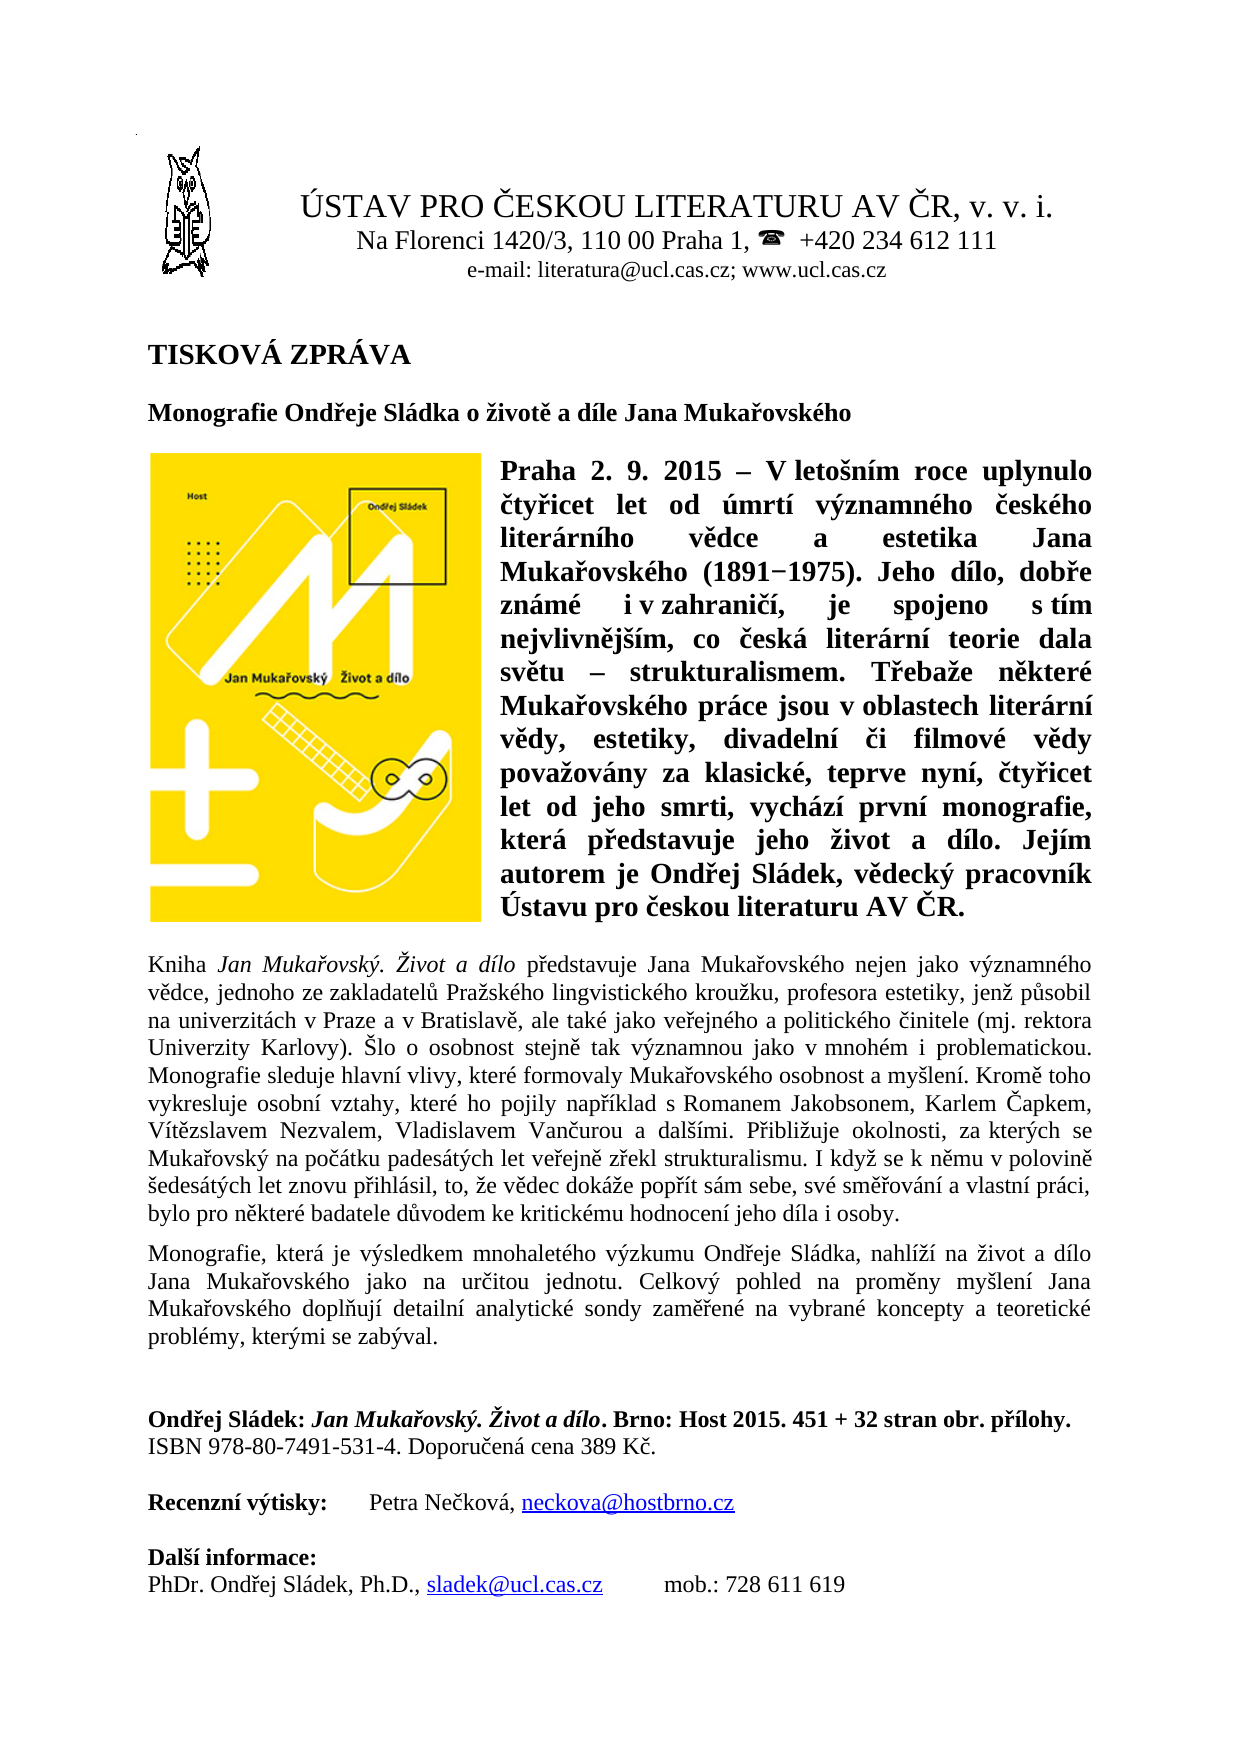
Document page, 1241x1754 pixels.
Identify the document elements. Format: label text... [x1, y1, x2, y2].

text PhDr. Ondřej Sládek, Ph.D., sladek@ucl.cas.cz mob.: 728 611 619 [148, 1570, 1092, 1598]
text Kniha Jan Mukařovský. Život a dílo představuje Jana Mukařovského nejen jako významného vědce, jednoho ze zakladatelů Pražského lingvistického kroužku, profesora estetiky, jenž působil na univerzitách v Praze a v Bratislavě, ale také jako veřejného a politického činitele (mj. rektora Univerzity Karlovy). Šlo o osobnost stejně tak významnou jako v mnohém i problematickou. Monografie sleduje hlavní vlivy, které formovaly Mukařovského osobnost a myšlení. Kromě toho vykresluje osobní vztahy, které ho pojily například s Romanem Jakobsonem, Karlem Čapkem, Vítězslavem Nezvalem, Vladislavem Vančurou a dalšími. Přibližuje okolnosti, za kterých se Mukařovský na počátku padesátých let veřejně zřekl strukturalismu. I když se k němu v polovině šedesátých let znovu přihlásil, to, že vědec dokáže popřít sám sebe, své směřování a vlastní práci, bylo pro některé badatele důvodem ke kritickému hodnocení jeho díla i osoby. [148, 951, 1092, 1227]
text ISBN 978-80-7491-531-4. Doporučená cena 389 Kč. [148, 1432, 1092, 1460]
text Recenzní výtisky: Petra Nečková, neckova@hostbrno.cz [148, 1487, 1092, 1515]
text Monografie Ondřeje Sládka o životě a díle Jana Mukařovského [148, 397, 1092, 427]
text Na Florenci 1420/3, 110 00 Praha 1, +420 234 612 111 [247, 224, 1092, 256]
text Ondřej Sládek: Jan Mukařovský. Život a dílo. Brno: Host 2015. 451 + 32 stran obr. přílohy. [148, 1405, 1092, 1432]
text Monografie, která je výsledkem mnohaletého výzkumu Ondřeje Sládka, nahlíží na život a dílo Jana Mukařovského jako na určitou jednotu. Celkový pohled na proměny myšlení Jana Mukařovského doplňují detailní analytické sondy zaměřené na vybrané koncepty a teoretické problémy, kterými se zabýval. [148, 1239, 1092, 1349]
text Další informace: [148, 1543, 1092, 1570]
text ÚSTAV PRO ČESKOU LITERATURU AV ČR, v. v. i. [247, 186, 1092, 224]
picture [150, 453, 482, 922]
text Tisková zpráva [148, 337, 1092, 371]
text e-mail: literatura@ucl.cas.cz; www.ucl.cas.cz [247, 256, 1092, 282]
